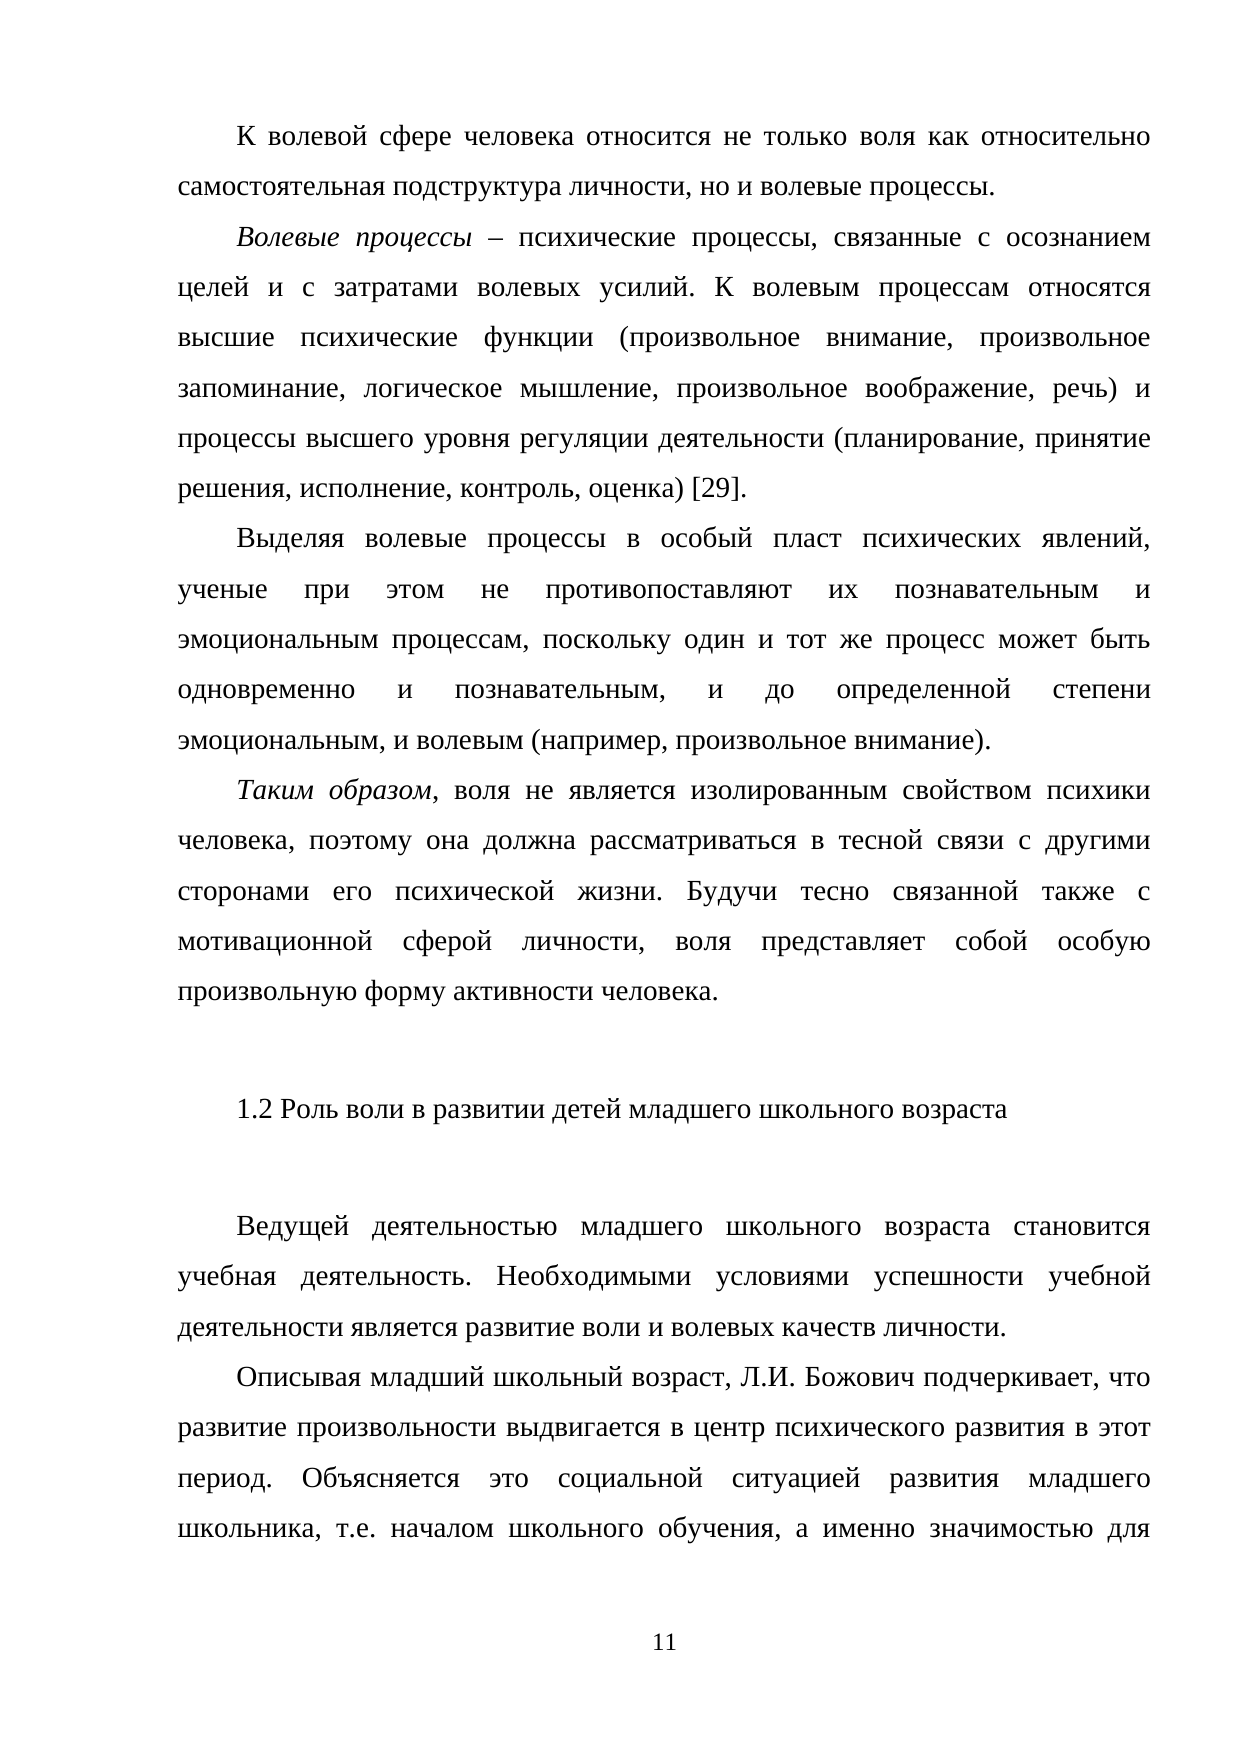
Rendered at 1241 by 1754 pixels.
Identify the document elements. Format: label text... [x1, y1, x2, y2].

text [177, 1359, 1152, 1544]
text Выделяя волевые процессы в особый пласт психических явлений, ученые при этом не противопоставляют их познавательным и эмоциональным процессам, поскольку один и тот же процесс может быть одновременно и познавательным, и до определенной степени эмоциональным, и волевым (например, произвольное внимание). [177, 521, 1152, 755]
text Волевые процессы – психические процессы, связанные с осознанием целей и с затратами волевых усилий. К волевым процессам относятся высшие психические функции (произвольное внимание, произвольное запоминание, логическое мышление, произвольное воображение, речь) и процессы высшего уровня регуляции деятельности (планирование, принятие решения, исполнение, контроль, оценка) [29]. [177, 219, 1152, 504]
text 1.2 Роль воли в развитии детей младшего школьного возраста [236, 1091, 1152, 1124]
text Ведущей деятельностью младшего школьного возраста становится учебная деятельность. Необходимыми условиями успешности учебной деятельности является развитие воли и волевых качеств личности. [177, 1208, 1152, 1342]
text Таким образом, воля не является изолированным свойством психики человека, поэтому она должна рассматриваться в тесной связи с другими сторонами его психической жизни. Будучи тесно связанной также с мотивационной сферой личности, воля представляет собой особую произвольную форму активности человека. [177, 772, 1152, 1007]
text К волевой сфере человека относится не только воля как относительно самостоятельная подструктура личности, но и волевые процессы. [177, 118, 1152, 202]
